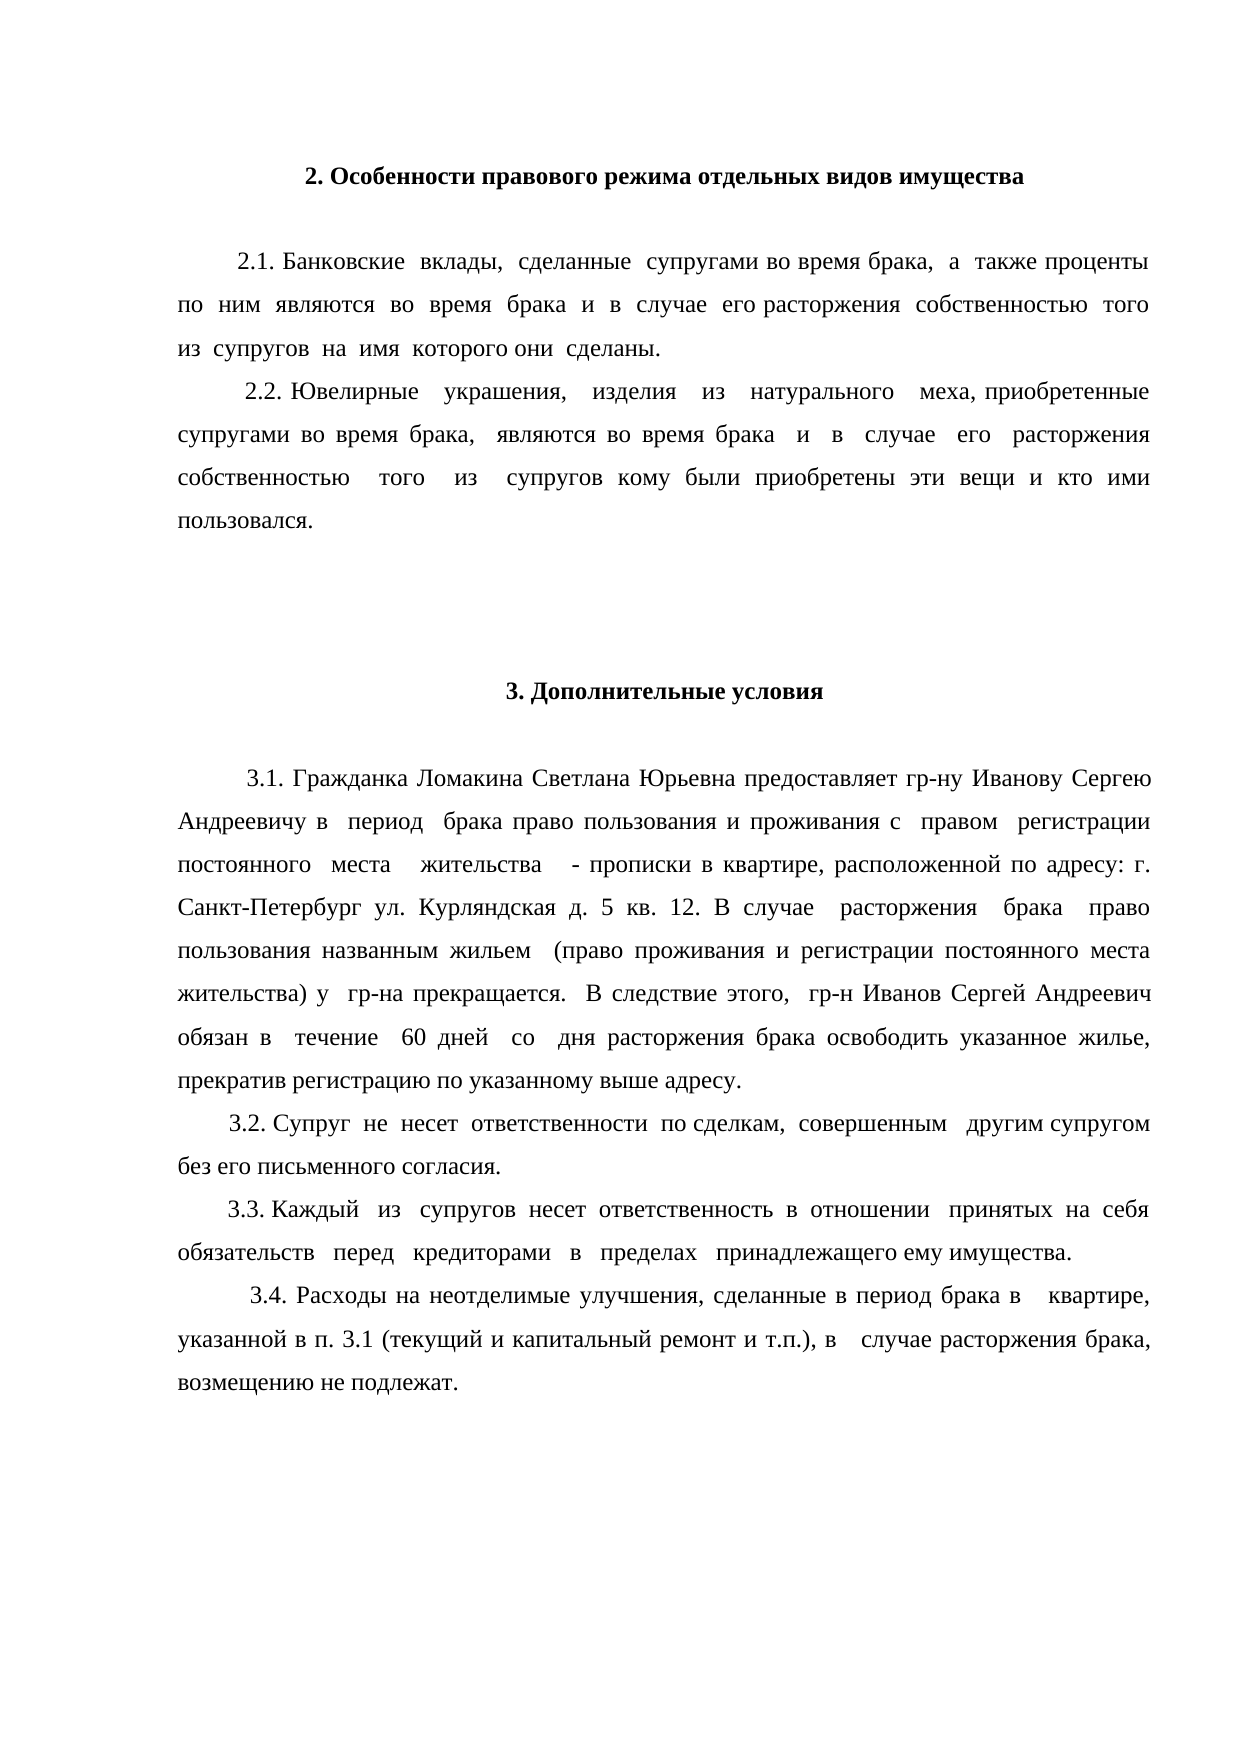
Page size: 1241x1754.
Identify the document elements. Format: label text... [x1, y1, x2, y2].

text 3.1. Гражданка Ломакина Светлана Юрьевна предоставляет гр-ну Иванову Сергею Андреевичу в период брака право пользования и проживания с правом регистрации постоянного места жительства - прописки в квартире, расположенной по адресу: г. Санкт-Петербург ул. Курляндская д. 5 кв. 12. В случае расторжения брака право пользования названным жильем (право проживания и регистрации постоянного места жительства) у гр-на прекращается. В следствие этого, гр-н Иванов Сергей Андреевич обязан в течение 60 дней со дня расторжения брака освободить указанное жилье, прекратив регистрацию по указанному выше адресу. [177, 763, 1152, 1094]
text 2.2. Ювелирные украшения, изделия из натурального меха, приобретенные супругами во время брака, являются во время брака и в случае его расторжения собственностью того из супругов кому были приобретены эти вещи и кто ими пользовался. [177, 376, 1152, 534]
text 2.1. Банковские вклады, сделанные супругами во время брака, а также проценты по ним являются во время брака и в случае его расторжения собственностью того из супругов на имя которого они сделаны. [177, 246, 1152, 361]
text 3.2. Супруг не несет ответственности по сделкам, совершенным другим супругом без его письменного согласия. [177, 1108, 1152, 1180]
text 2. Особенности правового режима отдельных видов имущества [177, 161, 1152, 190]
text 3. Дополнительные условия [177, 676, 1152, 705]
text 3.4. Расходы на неотделимые улучшения, сделанные в период брака в квартире, указанной в п. 3.1 (текущий и капитальный ремонт и т.п.), в случае расторжения брака, возмещению не подлежат. [177, 1281, 1152, 1396]
text 3.3. Каждый из супругов несет ответственность в отношении принятых на себя обязательств перед кредиторами в пределах принадлежащего ему имущества. [177, 1194, 1152, 1266]
